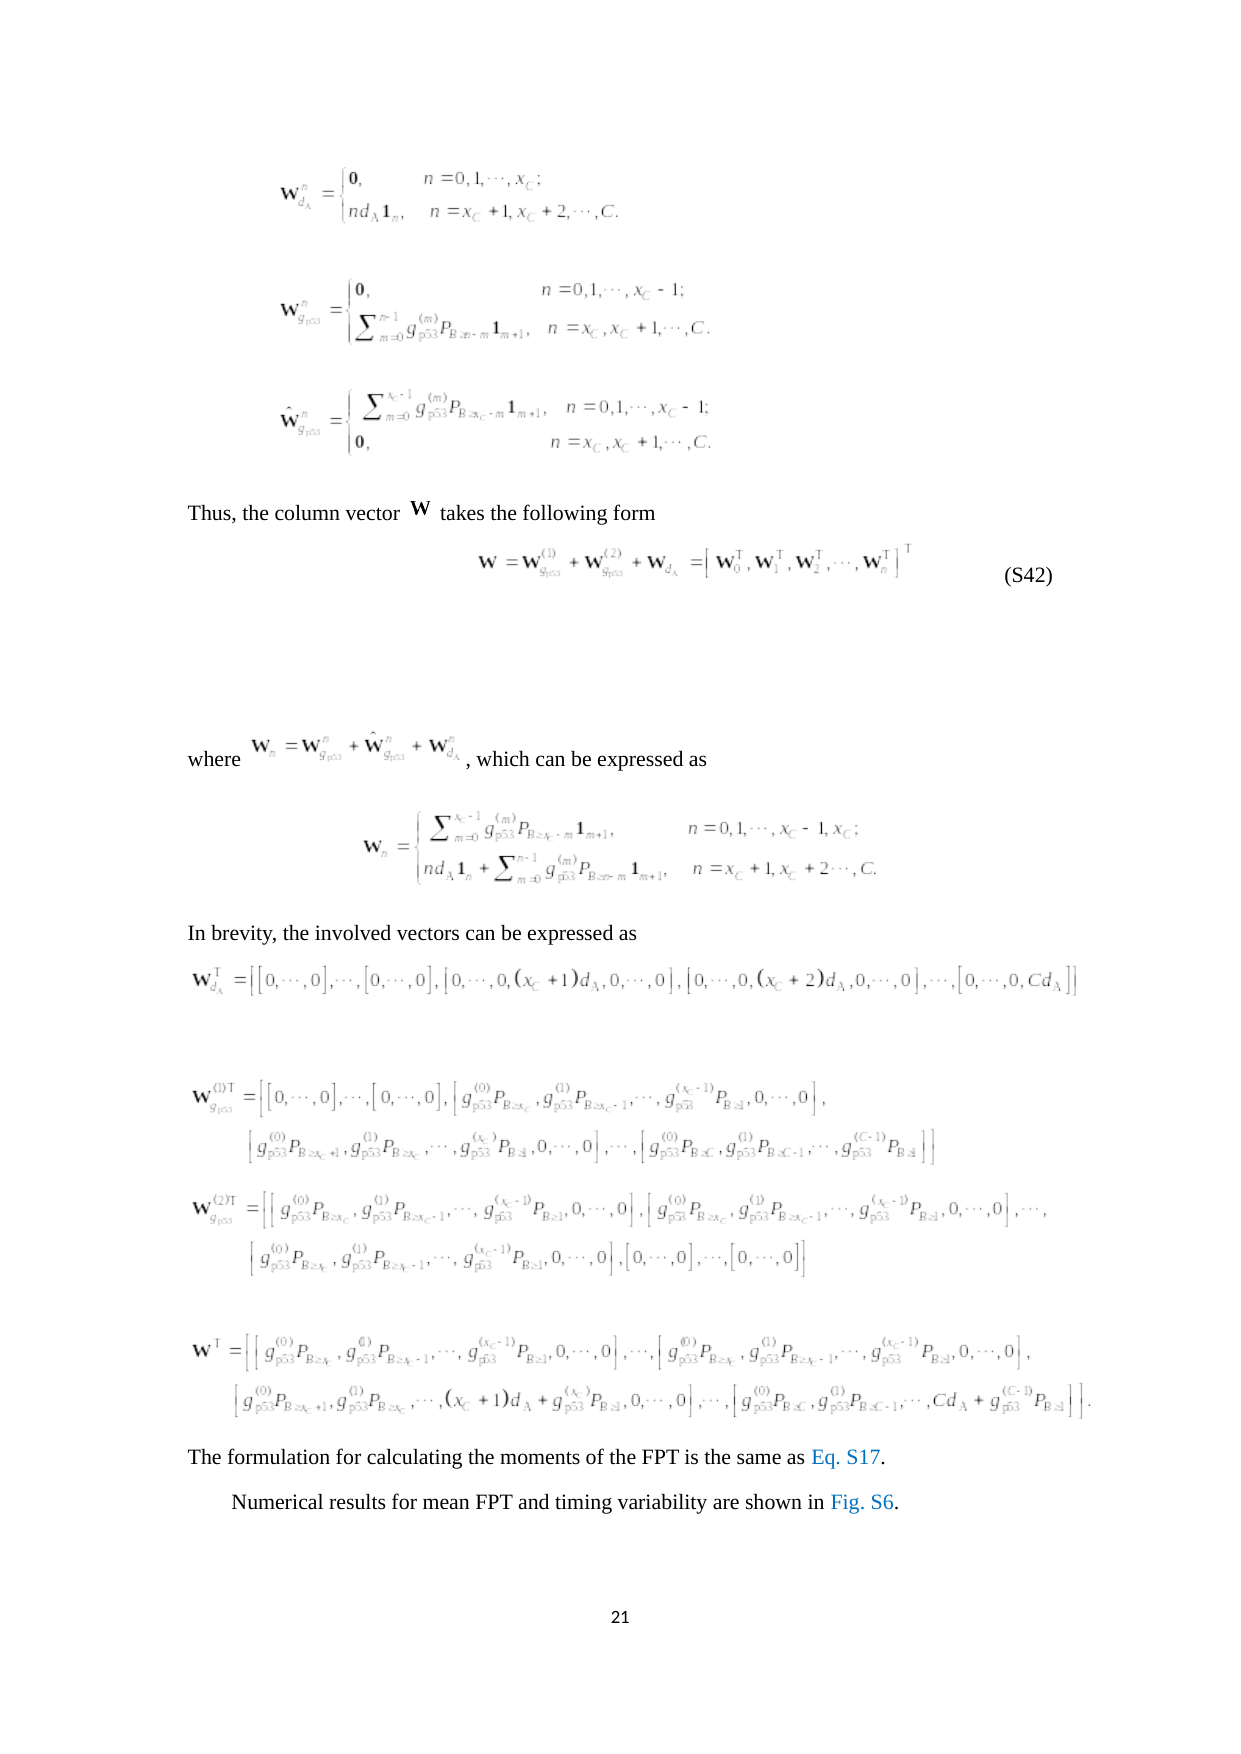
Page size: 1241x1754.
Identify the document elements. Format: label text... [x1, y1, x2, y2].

text Thus, the column vector takes the following form [187, 494, 1053, 527]
text where , which can be expressed as [187, 728, 1053, 793]
text In brevity, the involved vectors can be expressed as [187, 916, 1053, 949]
text The formulation for calculating the moments of the FPT is the same as Eq. S17. [187, 1440, 1053, 1473]
text (S42) [187, 539, 1053, 669]
text Numerical results for mean FPT and timing variability are shown in Fig. S6. [187, 1485, 1053, 1518]
